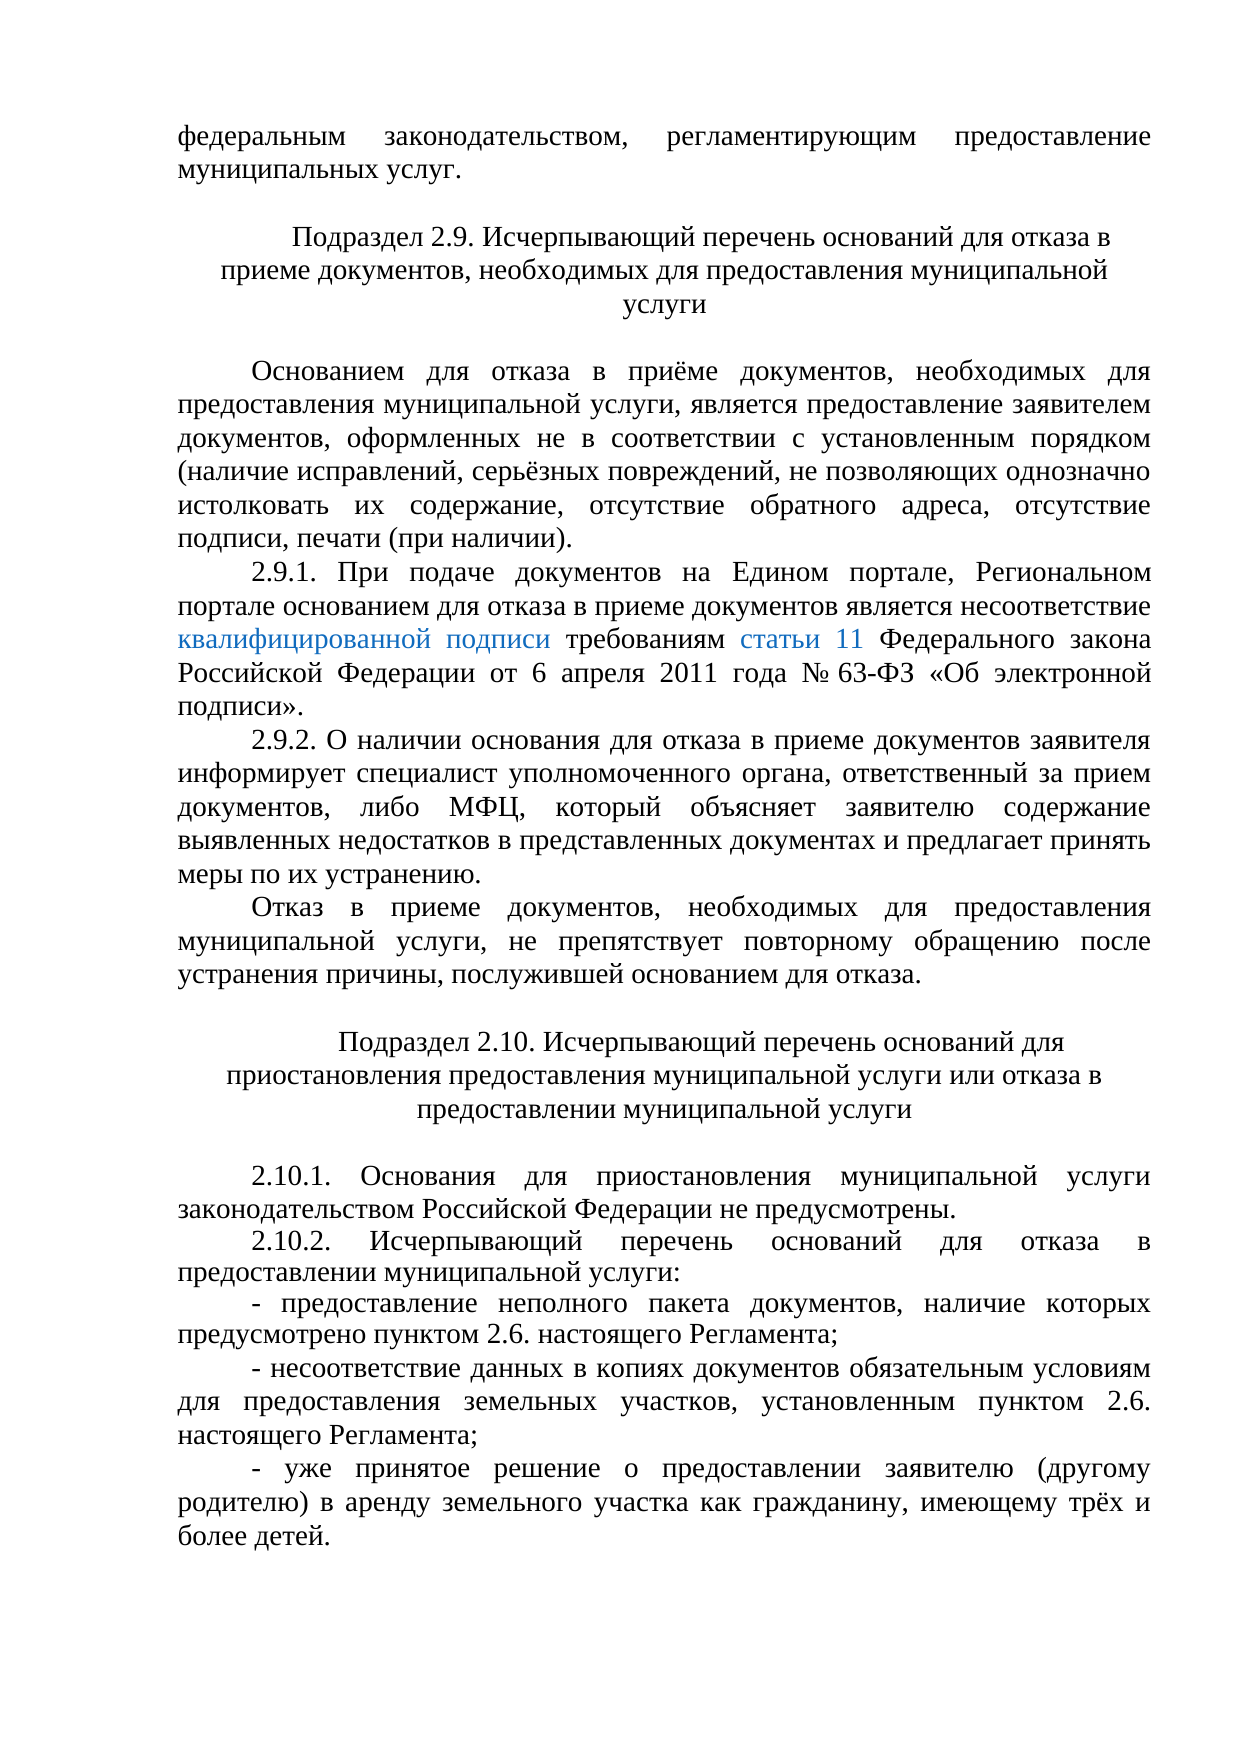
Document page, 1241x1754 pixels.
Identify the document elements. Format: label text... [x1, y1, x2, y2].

text - уже принятое решение о предоставлении заявителю (другому родителю) в аренду земельного участка как гражданину, имеющему трёх и более детей. [177, 1451, 1152, 1551]
text Основанием для отказа в приёме документов, необходимых для предоставления муниципальной услуги, является предоставление заявителем документов, оформленных не в соответствии с установленным порядком (наличие исправлений, серьёзных повреждений, не позволяющих однозначно истолковать их содержание, отсутствие обратного адреса, отсутствие подписи, печати (при наличии). [177, 353, 1152, 554]
text Отказ в приеме документов, необходимых для предоставления муниципальной услуги, не препятствует повторному обращению после устранения причины, послужившей основанием для отказа. [177, 889, 1152, 990]
text 2.10.1. Основания для приостановления муниципальной услуги законодательством Российской Федерации не предусмотрены. [177, 1158, 1152, 1225]
text Подраздел 2.9. Исчерпывающий перечень оснований для отказа в приеме документов, необходимых для предоставления муниципальной услуги [177, 219, 1152, 319]
text 2.9.2. О наличии основания для отказа в приеме документов заявителя информирует специалист уполномоченного органа, ответственный за прием документов, либо МФЦ, который объясняет заявителю содержание выявленных недостатков в представленных документах и предлагает принять меры по их устранению. [177, 722, 1152, 889]
text Подраздел 2.10. Исчерпывающий перечень оснований для приостановления предоставления муниципальной услуги или отказа в предоставлении муниципальной услуги [177, 1024, 1152, 1124]
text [177, 118, 1152, 185]
text 2.9.1. При подаче документов на Едином портале, Региональном портале основанием для отказа в приеме документов является несоответствие квалифицированной подписи требованиям статьи 11 Федерального закона Российской Федерации от 6 апреля 2011 года № 63-ФЗ «Об электронной подписи». [177, 554, 1152, 722]
text - несоответствие данных в копиях документов обязательным условиям для предоставления земельных участков, установленным пунктом 2.6. настоящего Регламента; [177, 1350, 1152, 1451]
text 2.10.2. Исчерпывающий перечень оснований для отказа в предоставлении муниципальной услуги: [177, 1225, 1152, 1287]
text - предоставление неполного пакета документов, наличие которых предусмотрено пунктом 2.6. настоящего Регламента; [177, 1287, 1152, 1350]
